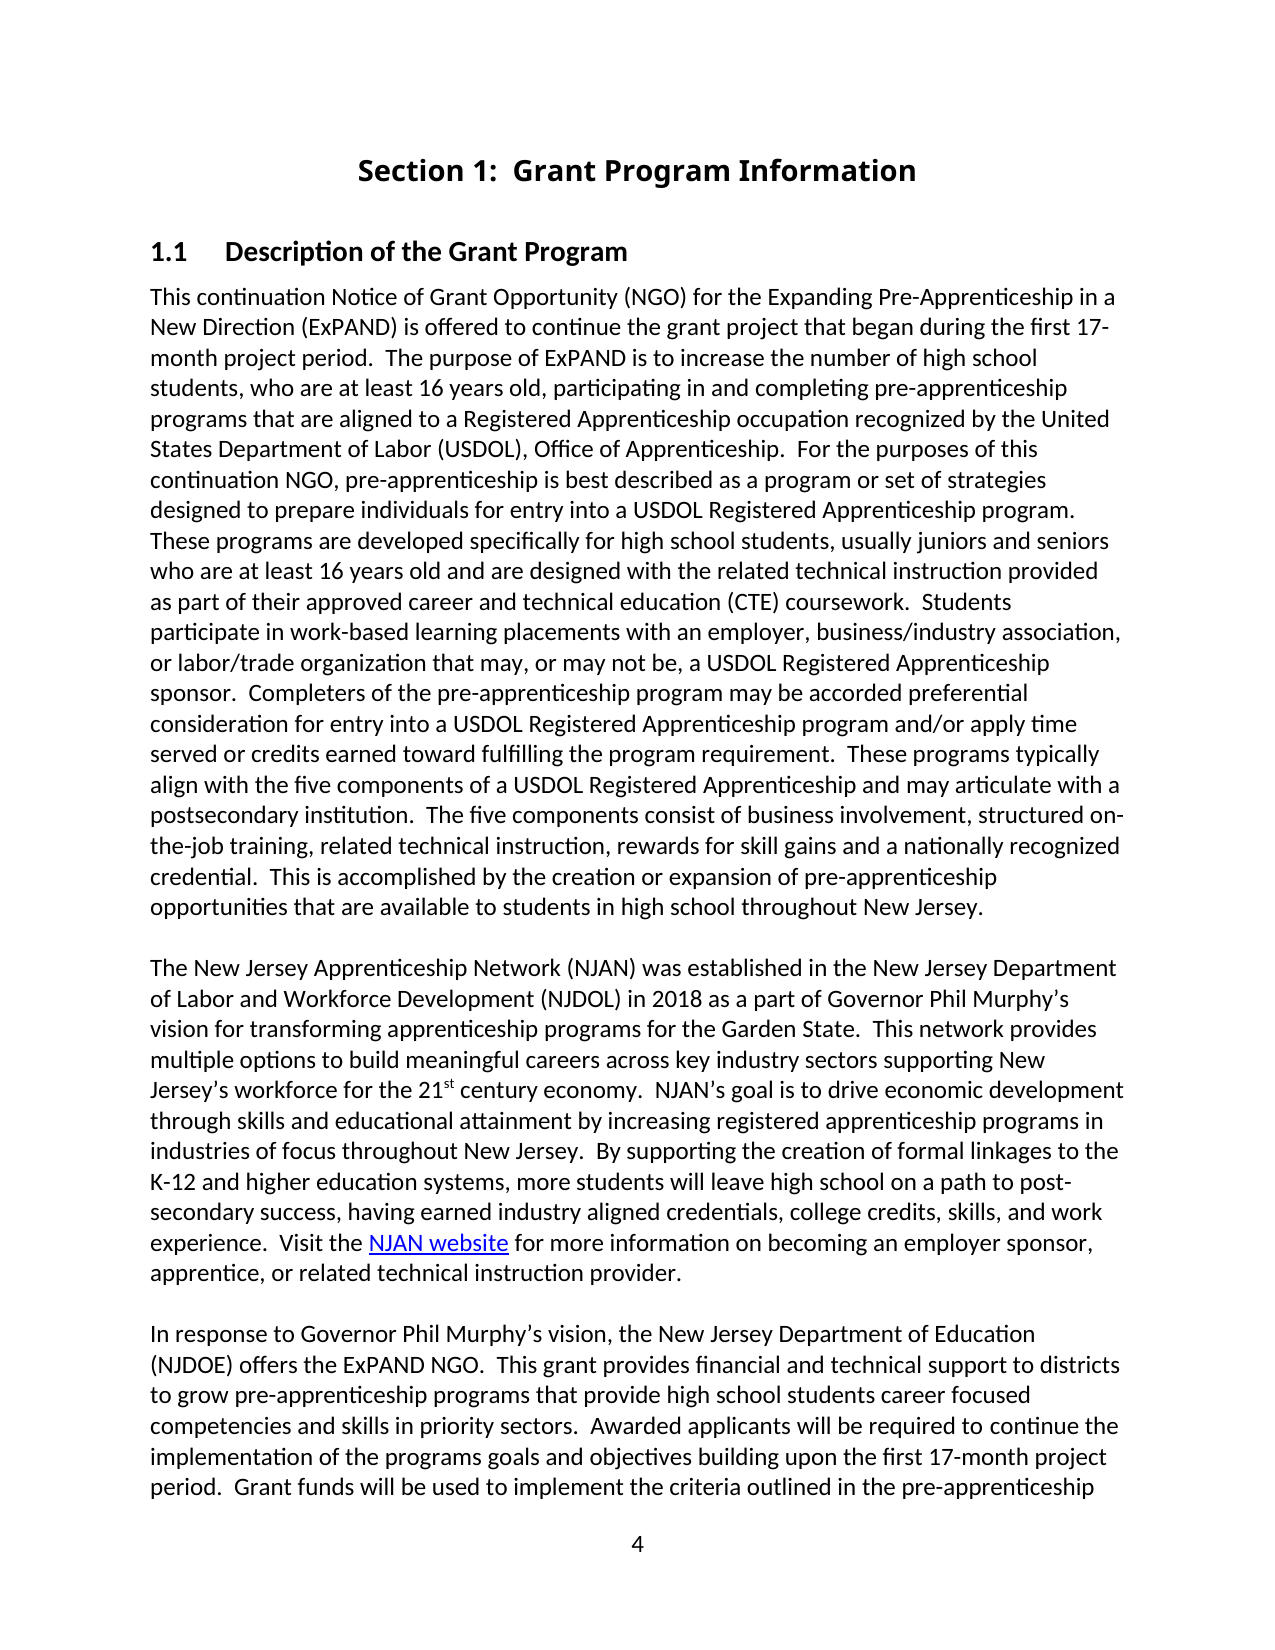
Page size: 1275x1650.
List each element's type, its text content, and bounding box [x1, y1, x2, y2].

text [150, 1318, 1125, 1502]
subtitle 1.1 Description of the Grant Program [150, 233, 1125, 268]
text The New Jersey Apprenticeship Network (NJAN) was established in the New Jersey Department of Labor and Workforce Development (NJDOL) in 2018 as a part of Governor Phil Murphy’s vision for transforming apprenticeship programs for the Garden State. This network provides multiple options to build meaningful careers across key industry sectors supporting New Jersey’s workforce for the 21st century economy. NJAN’s goal is to drive economic development through skills and educational attainment by increasing registered apprenticeship programs in industries of focus throughout New Jersey. By supporting the creation of formal linkages to the K-12 and higher education systems, more students will leave high school on a path to post-secondary success, having earned industry aligned credentials, college credits, skills, and work experience. Visit the NJAN website for more information on becoming an employer sponsor, apprentice, or related technical instruction provider. [150, 952, 1125, 1288]
text This continuation Notice of Grant Opportunity (NGO) for the Expanding Pre-Apprenticeship in a New Direction (ExPAND) is offered to continue the grant project that began during the first 17-month project period. The purpose of ExPAND is to increase the number of high school students, who are at least 16 years old, participating in and completing pre-apprenticeship programs that are aligned to a Registered Apprenticeship occupation recognized by the United States Department of Labor (USDOL), Office of Apprenticeship. For the purposes of this continuation NGO, pre-apprenticeship is best described as a program or set of strategies designed to prepare individuals for entry into a USDOL Registered Apprenticeship program. These programs are developed specifically for high school students, usually juniors and seniors who are at least 16 years old and are designed with the related technical instruction provided as part of their approved career and technical education (CTE) coursework. Students participate in work-based learning placements with an employer, business/industry association, or labor/trade organization that may, or may not be, a USDOL Registered Apprenticeship sponsor. Completers of the pre-apprenticeship program may be accorded preferential consideration for entry into a USDOL Registered Apprenticeship program and/or apply time served or credits earned toward fulfilling the program requirement. These programs typically align with the five components of a USDOL Registered Apprenticeship and may articulate with a postsecondary institution. The five components consist of business involvement, structured on-the-job training, related technical instruction, rewards for skill gains and a nationally recognized credential. This is accomplished by the creation or expansion of pre-apprenticeship opportunities that are available to students in high school throughout New Jersey. [150, 281, 1125, 922]
subtitle Section 1: Grant Program Information [150, 150, 1125, 190]
